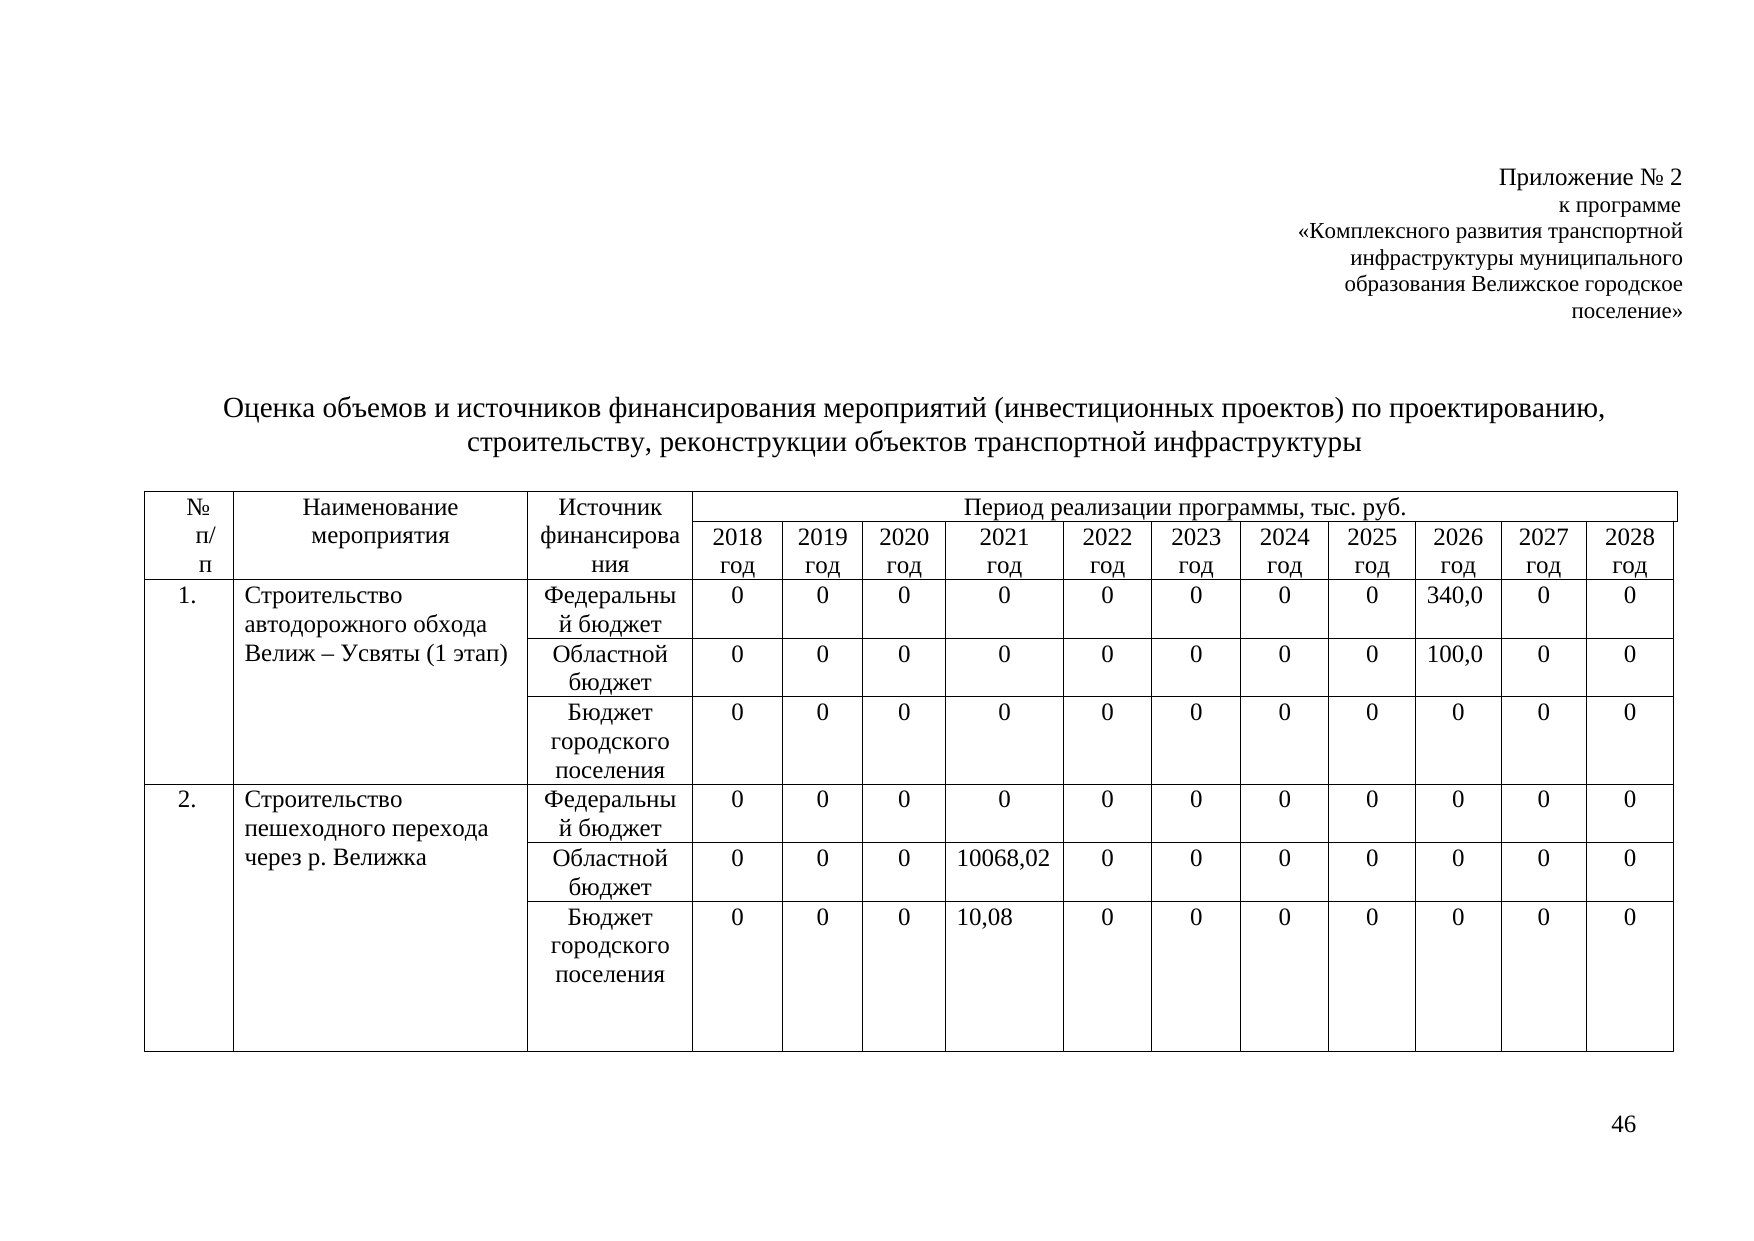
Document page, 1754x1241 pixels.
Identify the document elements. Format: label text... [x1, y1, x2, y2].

table_cell 0 [1416, 697, 1501, 783]
table_cell 340,0 [1416, 580, 1501, 638]
table_cell 0 [1502, 580, 1586, 638]
table_header Период реализации программы, тыс. руб. [693, 492, 1677, 521]
table_cell 0 [1416, 785, 1501, 842]
table_cell 0 [946, 785, 1063, 842]
table_cell Строительство автодорожного обхода Велиж – Усвяты (1 этап) [234, 580, 527, 783]
table_cell 0 [693, 639, 782, 696]
text Оценка объемов и источников финансирования мероприятий (инвестиционных проектов) по проектированию, строительству, реконструкции объектов транспортной инфраструктуры [193, 390, 1636, 457]
table_cell 0 [1241, 639, 1328, 696]
table_cell Бюджет городского поселения [528, 697, 692, 783]
table_cell 0 [783, 785, 862, 842]
text поселение» [193, 297, 1683, 323]
table_cell Областной бюджет [528, 639, 692, 696]
table_cell 2023 год [1152, 522, 1240, 579]
table_cell 0 [946, 639, 1063, 696]
text к программе [193, 191, 1683, 218]
table_cell 0 [1152, 580, 1240, 638]
table_cell 0 [693, 580, 782, 638]
table_cell 10068,02 [946, 843, 1063, 901]
table_cell 0 [1241, 902, 1328, 1051]
table_cell 0 [783, 697, 862, 783]
table_cell [145, 785, 233, 1051]
table_cell 0 [693, 902, 782, 1051]
table_cell 0 [1152, 843, 1240, 901]
table_cell 0 [863, 902, 945, 1051]
table_cell 10,08 [946, 902, 1063, 1051]
table_cell 0 [783, 580, 862, 638]
table_cell Федеральный бюджет [528, 785, 692, 842]
table_cell 2027 год [1502, 522, 1586, 579]
table_cell 0 [946, 580, 1063, 638]
table_cell 0 [863, 697, 945, 783]
table_cell 0 [1241, 697, 1328, 783]
table_cell 0 [783, 902, 862, 1051]
table_cell 0 [1064, 843, 1151, 901]
table_cell 0 [1502, 843, 1586, 901]
table_cell 0 [1502, 697, 1586, 783]
table_cell 0 [1152, 697, 1240, 783]
table_cell 0 [1587, 902, 1673, 1051]
table_cell 0 [1329, 697, 1415, 783]
table_header Наименование мероприятия [234, 492, 527, 579]
table_cell 0 [1587, 580, 1673, 638]
table_header № п/п [145, 492, 233, 579]
table_cell 0 [1064, 785, 1151, 842]
table_cell 2024 год [1241, 522, 1328, 579]
table_cell 2018 год [693, 522, 782, 579]
table_cell 2021 год [946, 522, 1063, 579]
table_cell 0 [863, 785, 945, 842]
table_cell 2020 год [863, 522, 945, 579]
table_cell 0 [1416, 843, 1501, 901]
table_cell 0 [1152, 785, 1240, 842]
table_cell 0 [863, 843, 945, 901]
table_cell 0 [693, 843, 782, 901]
table_cell Федеральный бюджет [528, 580, 692, 638]
table_cell 0 [1587, 785, 1673, 842]
table_cell 0 [1152, 639, 1240, 696]
table_cell 0 [1587, 639, 1673, 696]
table_cell 0 [693, 785, 782, 842]
table_cell 2028 год [1587, 522, 1673, 579]
table_cell 0 [1502, 785, 1586, 842]
table_header Источник финансирования [528, 492, 692, 579]
table_cell 0 [1502, 639, 1586, 696]
table_cell 0 [1329, 639, 1415, 696]
table_cell 0 [1587, 843, 1673, 901]
table_cell 0 [1587, 697, 1673, 783]
table_cell 0 [1416, 902, 1501, 1051]
table_cell 0 [1329, 785, 1415, 842]
table_cell 2025 год [1329, 522, 1415, 579]
table_cell 0 [1329, 580, 1415, 638]
table_cell 100,0 [1416, 639, 1501, 696]
text «Комплексного развития транспортной [193, 218, 1683, 244]
table_cell 0 [1329, 843, 1415, 901]
table_cell 2019 год [783, 522, 862, 579]
table_cell 0 [1064, 639, 1151, 696]
table_cell 0 [1502, 902, 1586, 1051]
table_cell 2026 год [1416, 522, 1501, 579]
table_cell 0 [1329, 902, 1415, 1051]
table_cell Бюджет городского поселения [528, 902, 692, 1051]
table_cell 0 [863, 639, 945, 696]
table_cell 0 [1241, 580, 1328, 638]
text инфраструктуры муниципального [193, 244, 1683, 270]
table_cell Строительство пешеходного перехода через р. Велижка [234, 785, 527, 1051]
table_cell 0 [783, 843, 862, 901]
table_cell 0 [1064, 697, 1151, 783]
table_cell 0 [783, 639, 862, 696]
table_cell Областной бюджет [528, 843, 692, 901]
table_cell 0 [1241, 843, 1328, 901]
table_cell 0 [693, 697, 782, 783]
list Приложение № 2 [118, 162, 1754, 191]
table_cell 0 [946, 697, 1063, 783]
table_cell 0 [1064, 580, 1151, 638]
table_cell 2022 год [1064, 522, 1151, 579]
table_cell 0 [1241, 785, 1328, 842]
table_cell 0 [863, 580, 945, 638]
table_cell [145, 580, 233, 783]
text образования Велижское городское [193, 270, 1683, 297]
table_cell 0 [1064, 902, 1151, 1051]
table_cell 0 [1152, 902, 1240, 1051]
